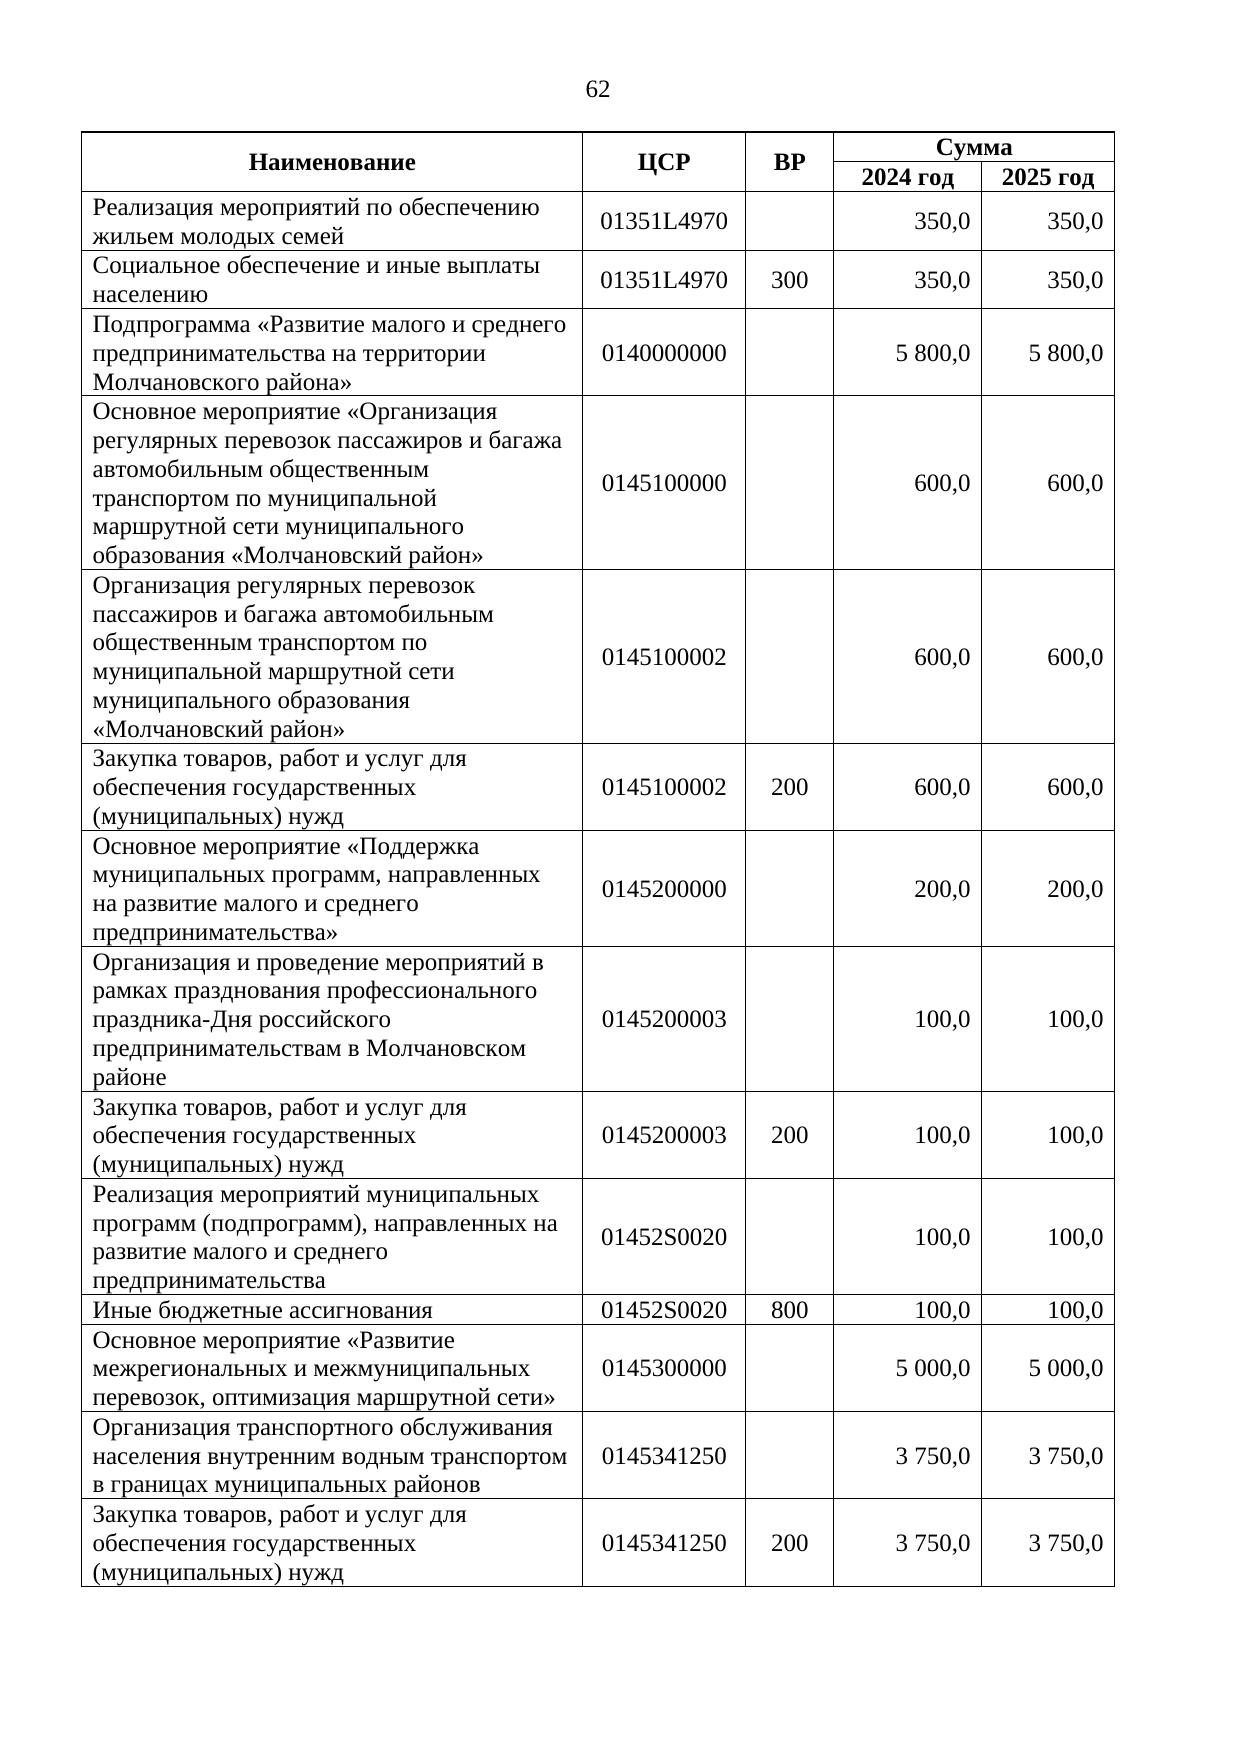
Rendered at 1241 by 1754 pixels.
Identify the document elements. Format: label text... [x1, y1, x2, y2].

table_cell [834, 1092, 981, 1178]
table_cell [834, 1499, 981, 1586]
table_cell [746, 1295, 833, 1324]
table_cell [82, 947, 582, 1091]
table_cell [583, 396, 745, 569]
table_header Сумма [834, 133, 1114, 161]
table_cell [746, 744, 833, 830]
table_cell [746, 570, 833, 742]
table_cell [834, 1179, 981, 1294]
table_header Наименование [82, 133, 582, 191]
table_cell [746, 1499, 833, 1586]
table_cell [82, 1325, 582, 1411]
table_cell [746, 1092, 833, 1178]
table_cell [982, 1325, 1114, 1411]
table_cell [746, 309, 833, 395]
table_header ЦСР [583, 133, 745, 191]
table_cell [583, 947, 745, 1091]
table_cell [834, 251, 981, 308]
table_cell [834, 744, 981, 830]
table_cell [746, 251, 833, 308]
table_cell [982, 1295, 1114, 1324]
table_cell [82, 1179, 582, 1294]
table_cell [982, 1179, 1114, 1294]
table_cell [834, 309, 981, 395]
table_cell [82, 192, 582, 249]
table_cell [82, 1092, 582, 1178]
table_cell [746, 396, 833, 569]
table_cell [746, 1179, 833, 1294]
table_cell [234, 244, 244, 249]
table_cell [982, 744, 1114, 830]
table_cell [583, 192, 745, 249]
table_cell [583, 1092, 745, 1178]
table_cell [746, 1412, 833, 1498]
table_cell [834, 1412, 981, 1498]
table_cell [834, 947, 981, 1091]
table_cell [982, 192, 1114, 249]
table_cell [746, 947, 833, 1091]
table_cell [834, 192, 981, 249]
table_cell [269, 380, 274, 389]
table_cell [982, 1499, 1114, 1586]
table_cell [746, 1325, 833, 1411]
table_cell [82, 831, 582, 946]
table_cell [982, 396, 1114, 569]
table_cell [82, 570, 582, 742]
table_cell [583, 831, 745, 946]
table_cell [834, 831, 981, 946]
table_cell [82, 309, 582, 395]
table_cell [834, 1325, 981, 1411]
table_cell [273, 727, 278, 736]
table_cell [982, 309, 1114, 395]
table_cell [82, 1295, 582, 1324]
table_cell 2024 год [834, 162, 981, 191]
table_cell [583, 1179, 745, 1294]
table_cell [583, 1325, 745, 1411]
table_header ВР [746, 133, 833, 191]
table_cell 2025 год [982, 162, 1114, 191]
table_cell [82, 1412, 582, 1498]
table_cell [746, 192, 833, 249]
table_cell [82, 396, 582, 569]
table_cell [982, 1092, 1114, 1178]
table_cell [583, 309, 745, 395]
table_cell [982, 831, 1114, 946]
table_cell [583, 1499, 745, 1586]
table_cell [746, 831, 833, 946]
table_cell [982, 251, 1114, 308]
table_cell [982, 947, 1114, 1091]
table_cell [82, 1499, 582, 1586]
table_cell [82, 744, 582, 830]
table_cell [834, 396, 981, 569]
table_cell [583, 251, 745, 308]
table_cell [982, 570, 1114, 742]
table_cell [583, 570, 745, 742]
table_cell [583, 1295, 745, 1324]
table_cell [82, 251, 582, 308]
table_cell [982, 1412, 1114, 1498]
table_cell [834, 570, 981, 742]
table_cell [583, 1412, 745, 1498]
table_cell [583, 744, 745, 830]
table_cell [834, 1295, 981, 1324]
